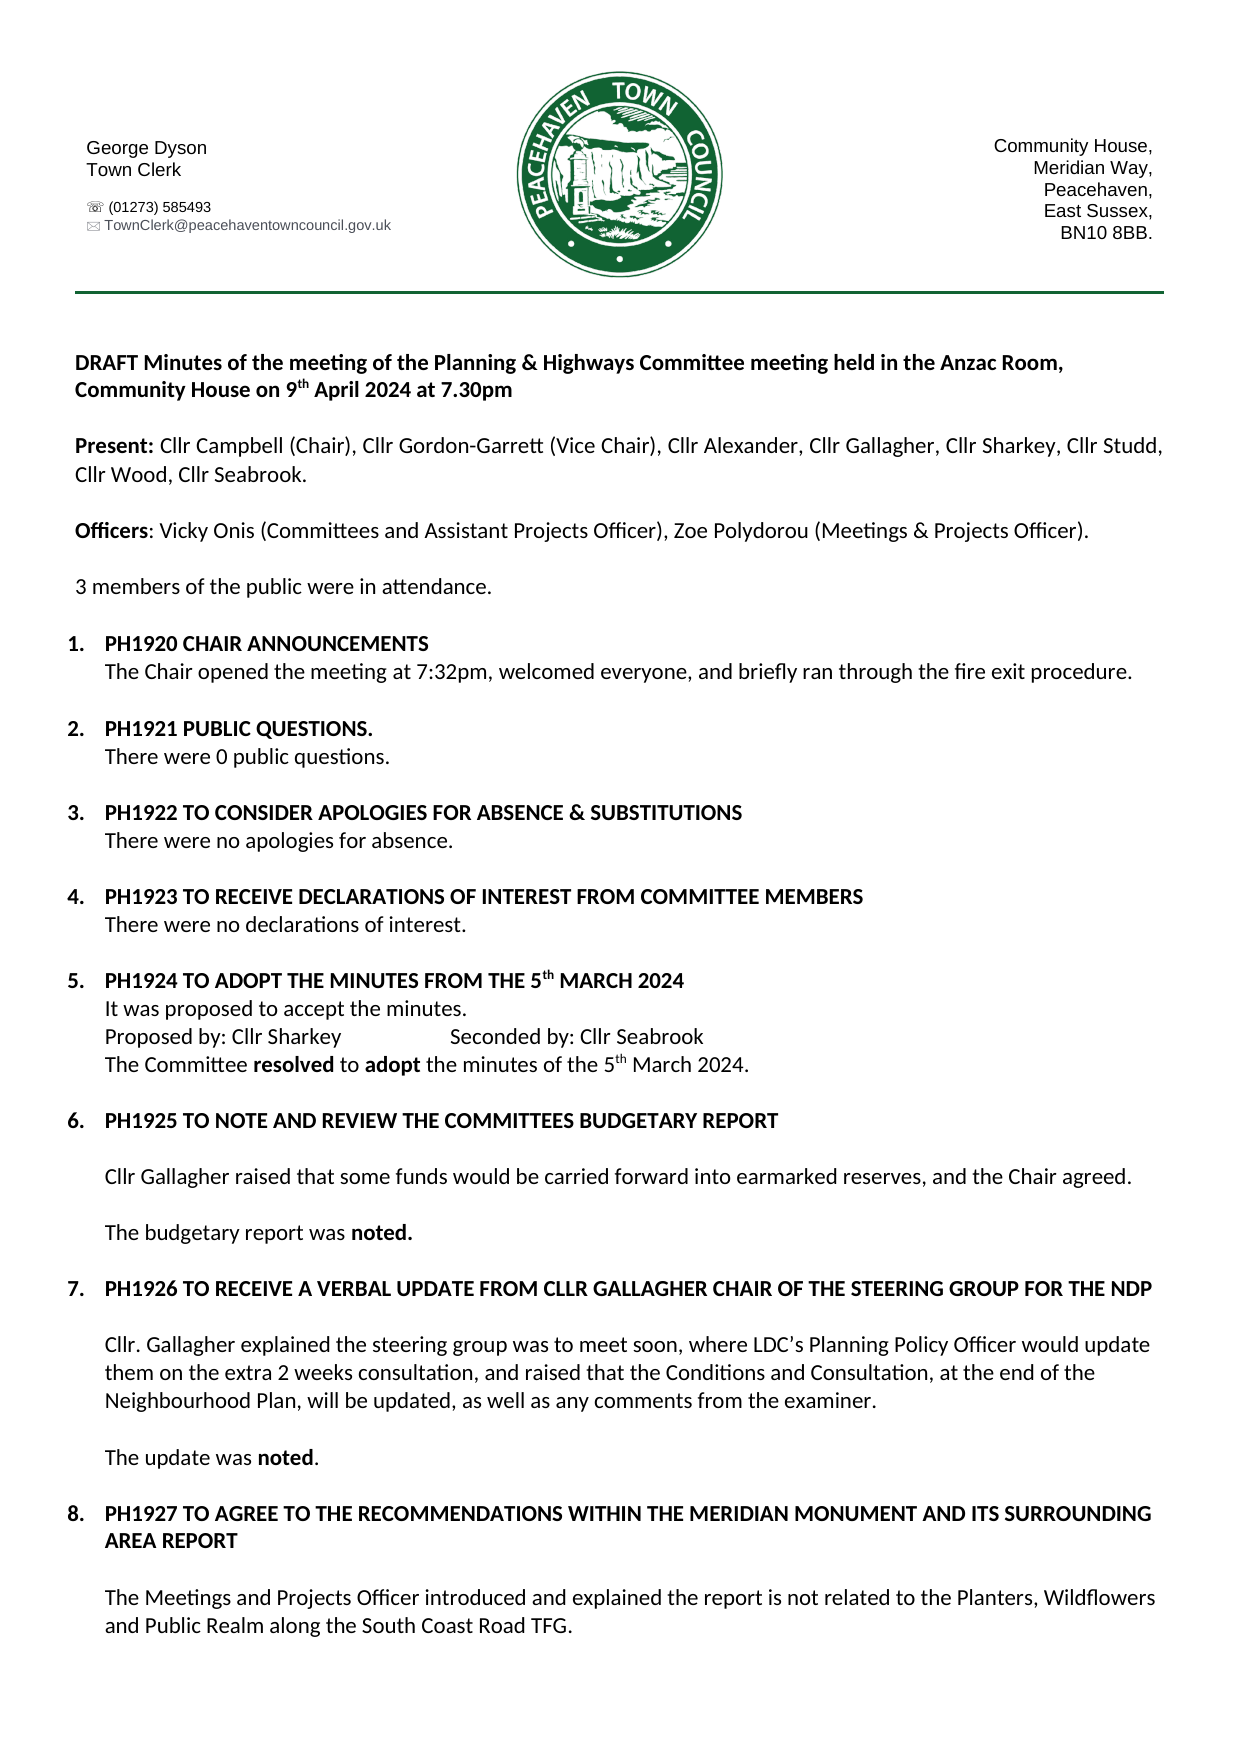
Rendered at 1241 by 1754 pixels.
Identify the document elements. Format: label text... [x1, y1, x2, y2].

text There were no apologies for absence. [75, 826, 1165, 854]
list PH1923 TO RECEIVE DECLARATIONS OF INTEREST FROM COMMITTEE MEMBERS [67, 882, 1165, 910]
text Proposed by: Cllr Sharkey Seconded by: Cllr Seabrook [104, 1022, 1165, 1050]
list PH1927 TO AGREE TO THE RECOMMENDATIONS WITHIN THE MERIDIAN MONUMENT AND ITS SURROUNDING AREA REPORT [67, 1499, 1165, 1555]
text The Chair opened the meeting at 7:32pm, welcomed everyone, and briefly ran through the fire exit procedure. [104, 657, 1165, 685]
text The Committee resolved to adopt the minutes of the 5th March 2024. [104, 1050, 1165, 1078]
text There were no declarations of interest. [75, 910, 1165, 938]
list PH1920 CHAIR ANNOUNCEMENTS [67, 629, 1165, 657]
text Cllr. Gallagher explained the steering group was to meet soon, where LDC’s Planning Policy Officer would update them on the extra 2 weeks consultation, and raised that the Conditions and Consultation, at the end of the Neighbourhood Plan, will be updated, as well as any comments from the examiner. [104, 1331, 1165, 1414]
text The update was noted. [75, 1443, 1165, 1471]
list The Meetings and Projects Officer introduced and explained the report is not related to the Planters, Wildflowers and Public Realm along the South Coast Road TFG. [104, 1583, 1165, 1639]
list PH1926 TO RECEIVE A VERBAL UPDATE FROM CLLR GALLAGHER CHAIR OF THE STEERING GROUP FOR THE NDP [67, 1274, 1165, 1302]
text 3 members of the public were in attendance. [75, 572, 1165, 601]
list PH1925 TO NOTE AND REVIEW THE COMMITTEES BUDGETARY REPORT [67, 1106, 1165, 1134]
text It was proposed to accept the minutes. [104, 994, 1165, 1022]
text Cllr Gallagher raised that some funds would be carried forward into earmarked reserves, and the Chair agreed. [104, 1162, 1165, 1190]
text Officers: Vicky Onis (Committees and Assistant Projects Officer), Zoe Polydorou (Meetings & Projects Officer). [75, 516, 1165, 544]
list PH1922 TO CONSIDER APOLOGIES FOR ABSENCE & SUBSTITUTIONS [67, 798, 1165, 826]
list PH1921 PUBLIC QUESTIONS. [67, 714, 1165, 742]
list PH1924 TO ADOPT THE MINUTES FROM THE 5th MARCH 2024 [67, 966, 1165, 994]
text Present: Cllr Campbell (Chair), Cllr Gordon-Garrett (Vice Chair), Cllr Alexander, Cllr Gallagher, Cllr Sharkey, Cllr Studd, Cllr Wood, Cllr Seabrook. [75, 432, 1165, 488]
text The budgetary report was noted. [104, 1218, 1165, 1246]
text There were 0 public questions. [75, 742, 1165, 770]
text DRAFT Minutes of the meeting of the Planning & Highways Committee meeting held in the Anzac Room, Community House on 9th April 2024 at 7.30pm [75, 348, 1165, 404]
picture [515, 70, 724, 279]
